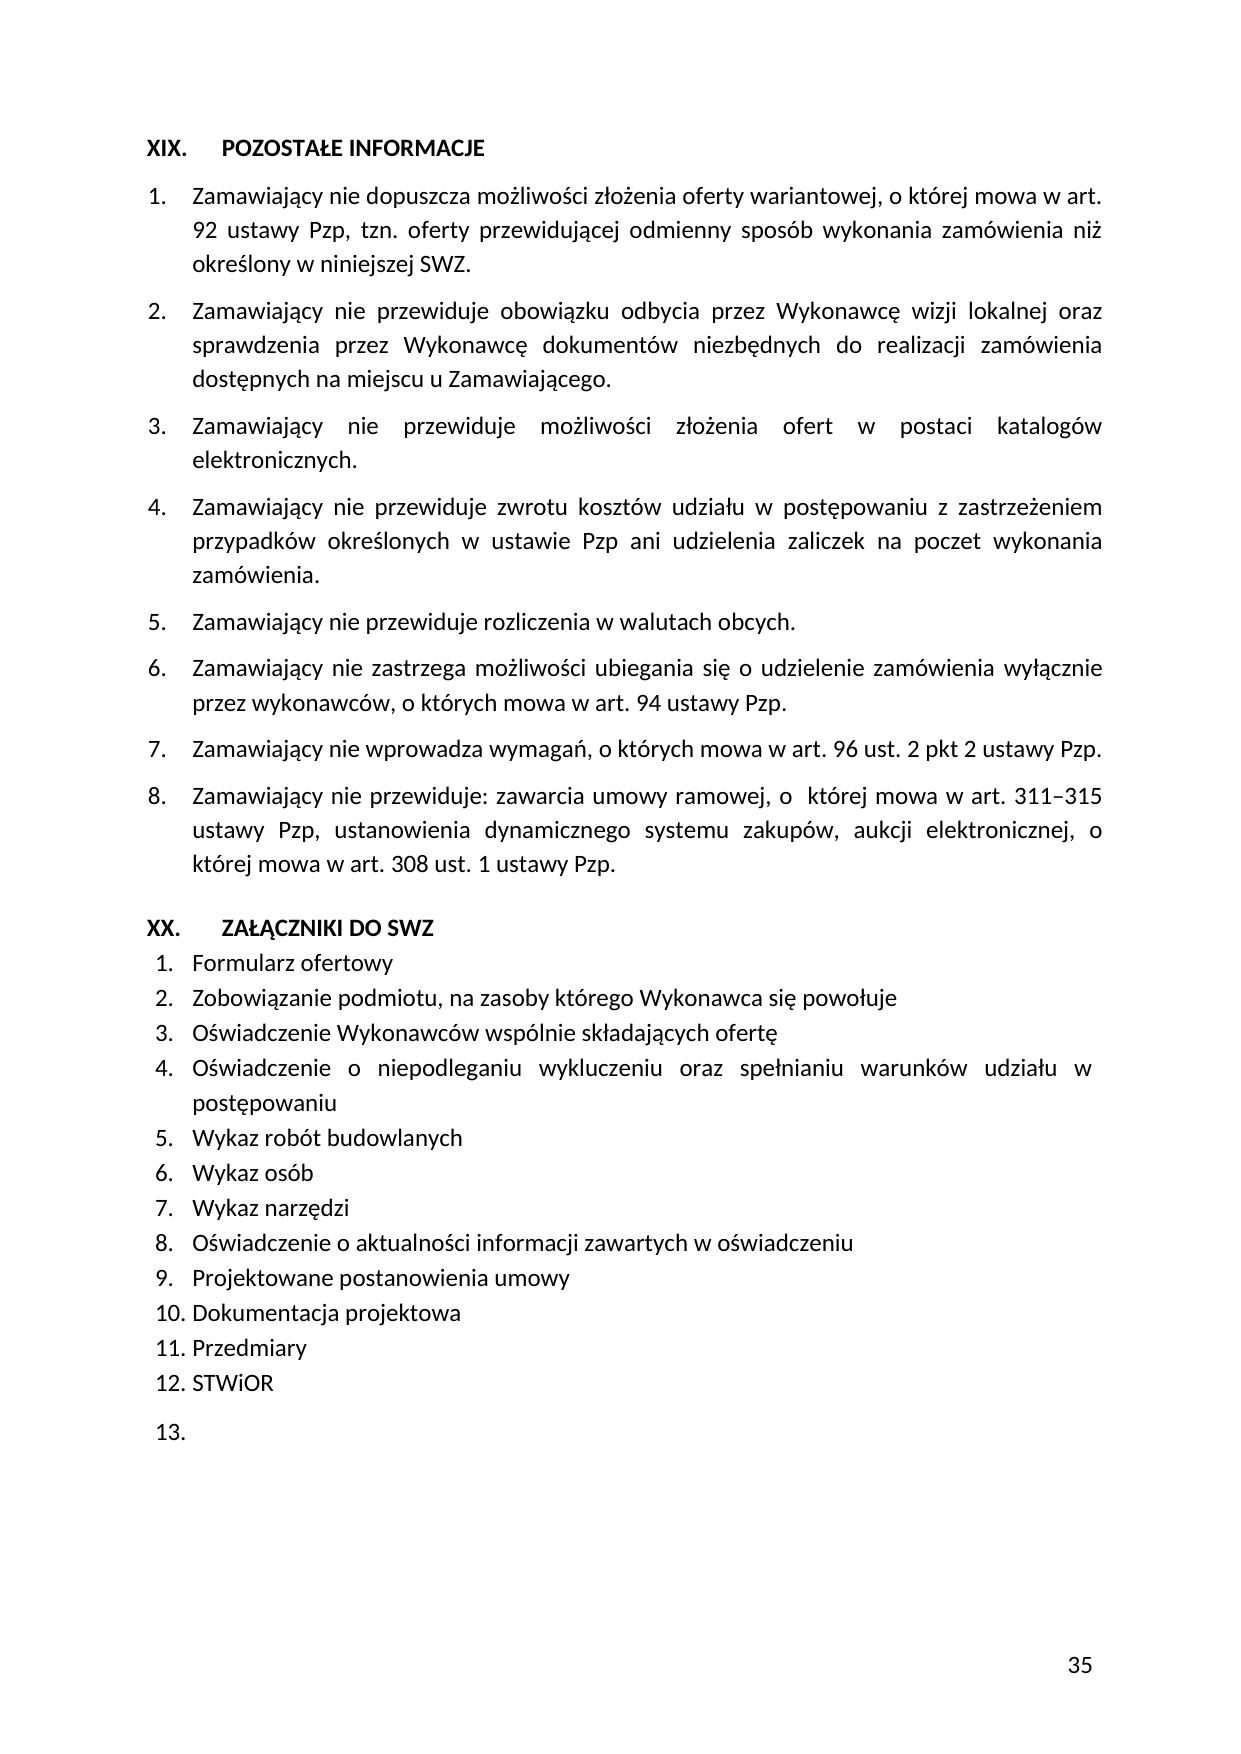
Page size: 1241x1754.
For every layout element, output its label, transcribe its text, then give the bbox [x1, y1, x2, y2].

list Projektowane postanowienia umowy [155, 1262, 1093, 1292]
list Zobowiązanie podmiotu, na zasoby którego Wykonawca się powołuje [155, 982, 1093, 1012]
list Zamawiający nie przewiduje możliwości złożenia ofert w postaci katalogów elektronicznych. [148, 410, 1104, 475]
list Wykaz robót budowlanych [155, 1122, 1093, 1152]
list Dokumentacja projektowa [155, 1297, 1093, 1327]
list ZAŁĄCZNIKI DO SWZ [147, 912, 1093, 942]
list Zamawiający nie dopuszcza możliwości złożenia oferty wariantowej, o której mowa w art. 92 ustawy Pzp, tzn. oferty przewidującej odmienny sposób wykonania zamówienia niż określony w niniejszej SWZ. [148, 180, 1104, 279]
list POZOSTAŁE INFORMACJE [147, 133, 1093, 163]
list Zamawiający nie przewiduje zwrotu kosztów udziału w postępowaniu z zastrzeżeniem przypadków określonych w ustawie Pzp ani udzielenia zaliczek na poczet wykonania zamówienia. [148, 491, 1104, 590]
list Oświadczenie Wykonawców wspólnie składających ofertę [155, 1017, 1093, 1047]
list Zamawiający nie wprowadza wymagań, o których mowa w art. 96 ust. 2 pkt 2 ustawy Pzp. [148, 733, 1104, 764]
list Zamawiający nie przewiduje rozliczenia w walutach obcych. [148, 606, 1104, 636]
list Oświadczenie o aktualności informacji zawartych w oświadczeniu [155, 1227, 1093, 1257]
list Zamawiający nie zastrzega możliwości ubiegania się o udzielenie zamówienia wyłącznie przez wykonawców, o których mowa w art. 94 ustawy Pzp. [148, 653, 1104, 717]
list Zamawiający nie przewiduje: zawarcia umowy ramowej, o której mowa w art. 311–315 ustawy Pzp, ustanowienia dynamicznego systemu zakupów, aukcji elektronicznej, o której mowa w art. 308 ust. 1 ustawy Pzp. [148, 780, 1104, 879]
list Wykaz narzędzi [155, 1192, 1093, 1222]
list Wykaz osób [155, 1157, 1093, 1187]
list Oświadczenie o niepodleganiu wykluczeniu oraz spełnianiu warunków udziału w postępowaniu [155, 1052, 1093, 1117]
list Przedmiary [155, 1332, 1093, 1362]
list Zamawiający nie przewiduje obowiązku odbycia przez Wykonawcę wizji lokalnej oraz sprawdzenia przez Wykonawcę dokumentów niezbędnych do realizacji zamówienia dostępnych na miejscu u Zamawiającego. [148, 295, 1104, 394]
list Formularz ofertowy [155, 947, 1093, 977]
list STWiOR [155, 1367, 1093, 1397]
